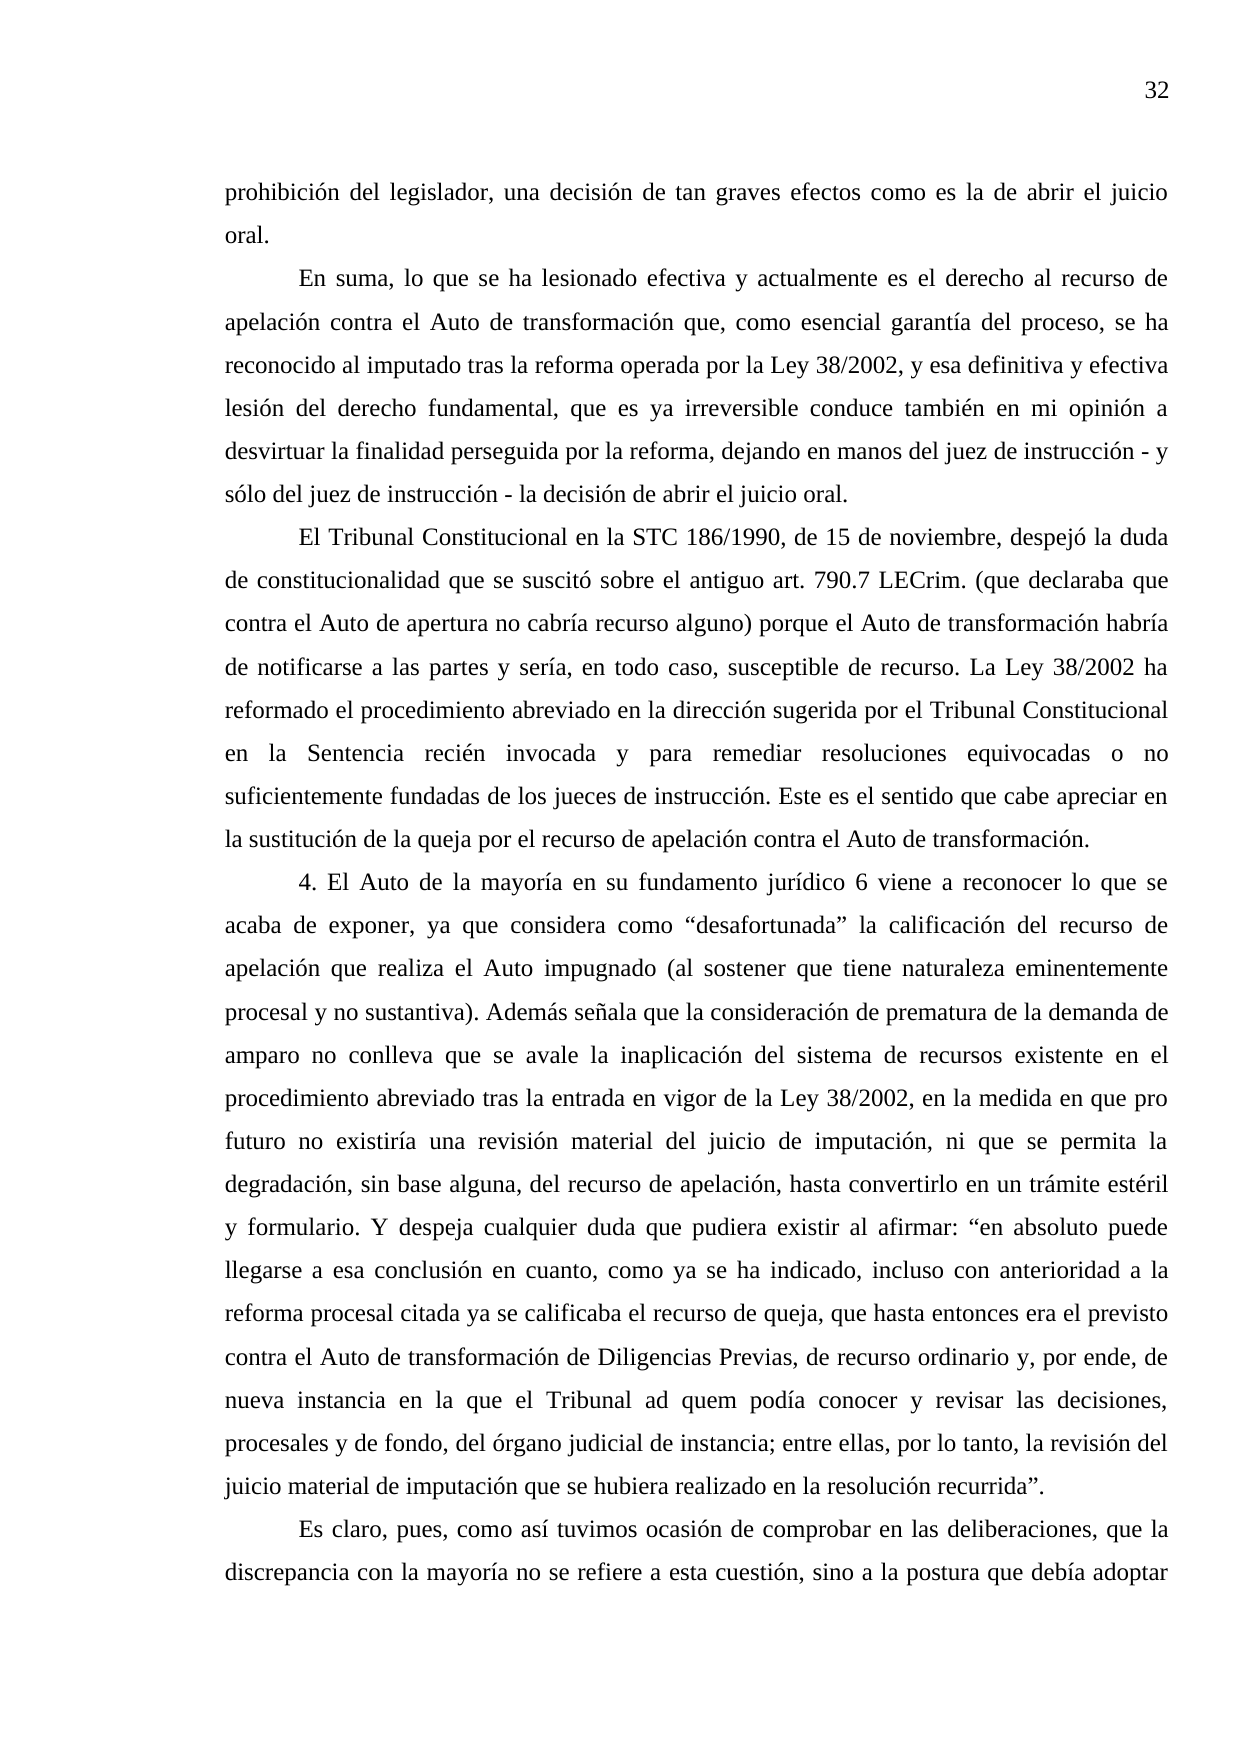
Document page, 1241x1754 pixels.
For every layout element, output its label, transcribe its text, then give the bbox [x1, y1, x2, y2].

text El Tribunal Constitucional en la STC 186/1990, de 15 de noviembre, despejó la duda de constitucionalidad que se suscitó sobre el antiguo art. 790.7 LECrim. (que declaraba que contra el Auto de apertura no cabría recurso alguno) porque el Auto de transformación habría de notificarse a las partes y sería, en todo caso, susceptible de recurso. La Ley 38/2002 ha reformado el procedimiento abreviado en la dirección sugerida por el Tribunal Constitucional en la Sentencia recién invocada y para remediar resoluciones equivocadas o no suficientemente fundadas de los jueces de instrucción. Este es el sentido que cabe apreciar en la sustitución de la queja por el recurso de apelación contra el Auto de transformación. [224, 522, 1169, 853]
text 4. El Auto de la mayoría en su fundamento jurídico 6 viene a reconocer lo que se acaba de exponer, ya que considera como “desafortunada” la calificación del recurso de apelación que realiza el Auto impugnado (al sostener que tiene naturaleza eminentemente procesal y no sustantiva). Además señala que la consideración de prematura de la demanda de amparo no conlleva que se avale la inaplicación del sistema de recursos existente en el procedimiento abreviado tras la entrada en vigor de la Ley 38/2002, en la medida en que pro futuro no existiría una revisión material del juicio de imputación, ni que se permita la degradación, sin base alguna, del recurso de apelación, hasta convertirlo en un trámite estéril y formulario. Y despeja cualquier duda que pudiera existir al afirmar: “en absoluto puede llegarse a esa conclusión en cuanto, como ya se ha indicado, incluso con anterioridad a la reforma procesal citada ya se calificaba el recurso de queja, que hasta entonces era el previsto contra el Auto de transformación de Diligencias Previas, de recurso ordinario y, por ende, de nueva instancia en la que el Tribunal ad quem podía conocer y revisar las decisiones, procesales y de fondo, del órgano judicial de instancia; entre ellas, por lo tanto, la revisión del juicio material de imputación que se hubiera realizado en la resolución recurrida”. [224, 867, 1169, 1500]
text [224, 177, 1169, 249]
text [224, 1514, 1169, 1586]
text En suma, lo que se ha lesionado efectiva y actualmente es el derecho al recurso de apelación contra el Auto de transformación que, como esencial garantía del proceso, se ha reconocido al imputado tras la reforma operada por la Ley 38/2002, y esa definitiva y efectiva lesión del derecho fundamental, que es ya irreversible conduce también en mi opinión a desvirtuar la finalidad perseguida por la reforma, dejando en manos del juez de instrucción - y sólo del juez de instrucción - la decisión de abrir el juicio oral. [224, 263, 1169, 508]
